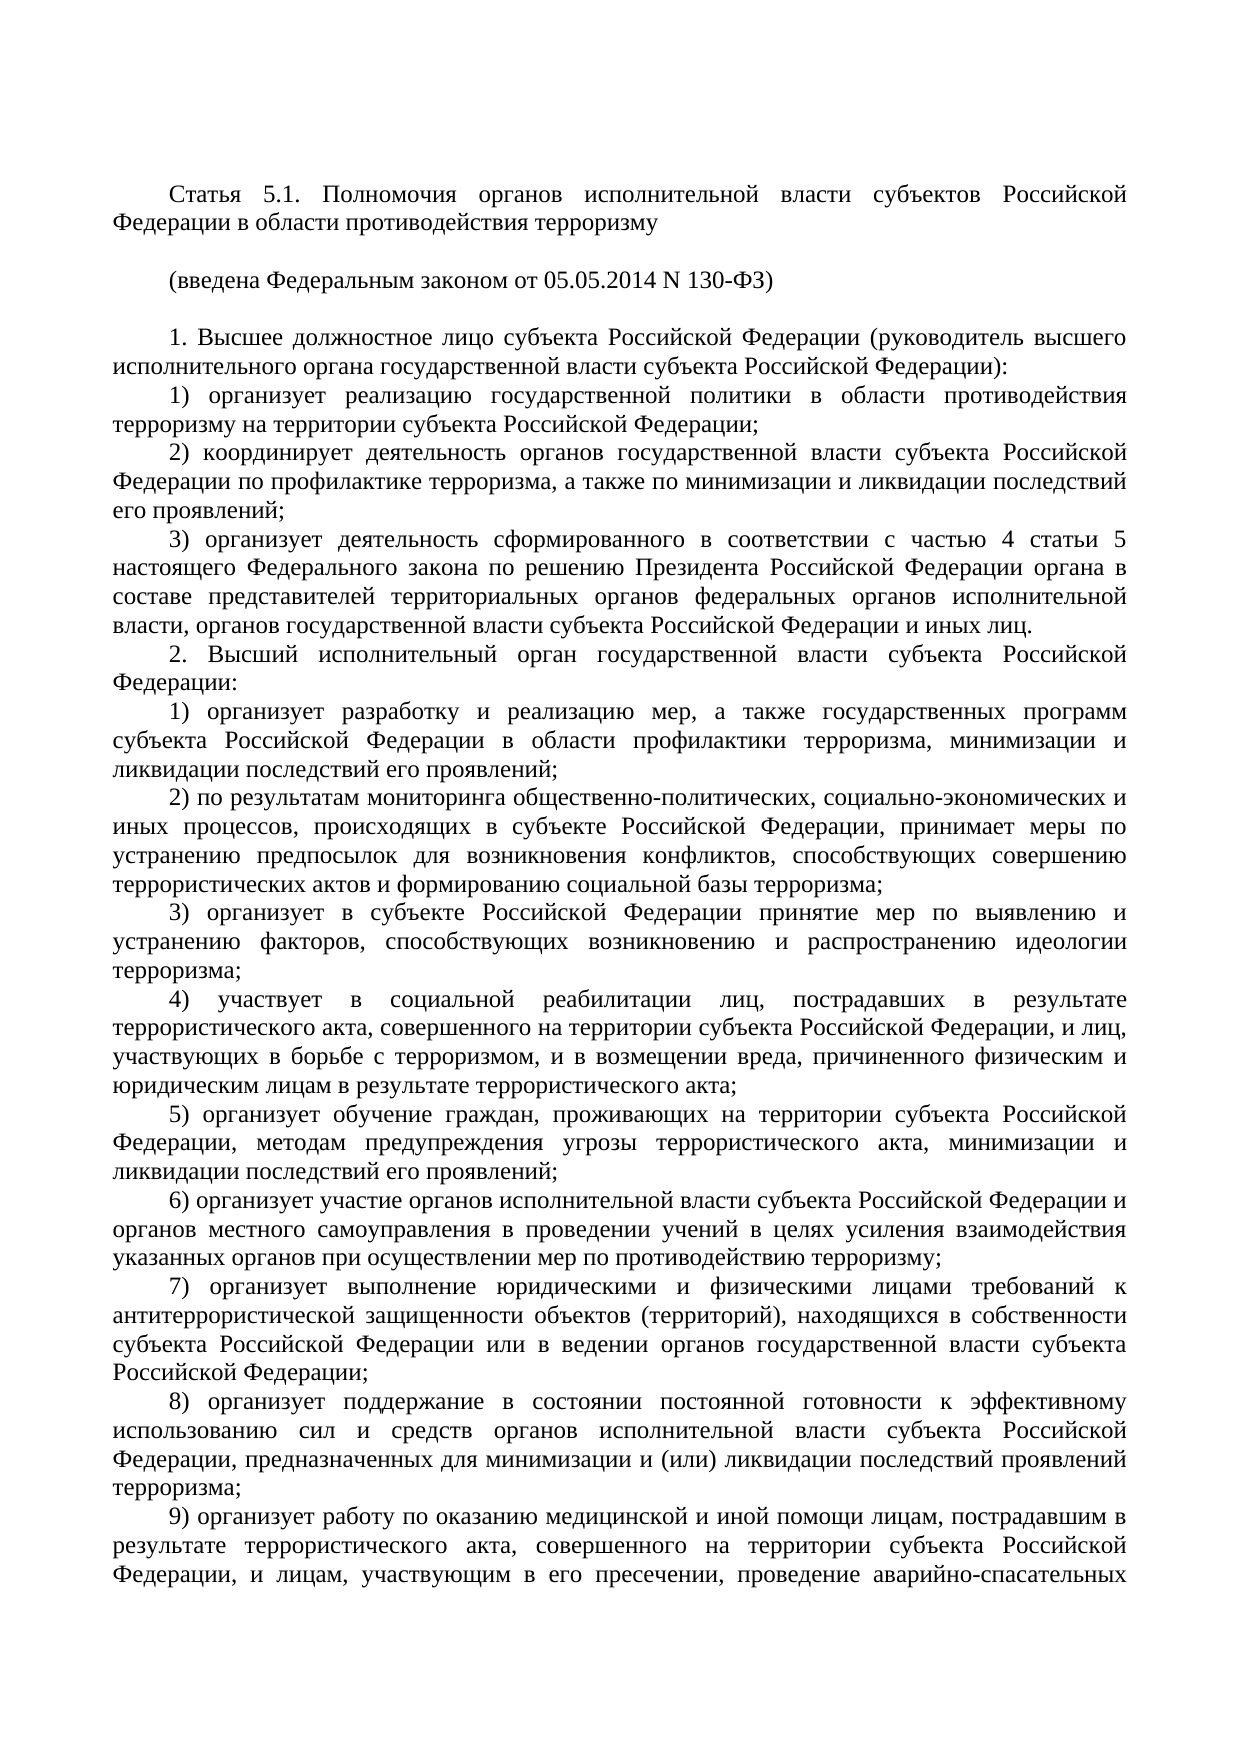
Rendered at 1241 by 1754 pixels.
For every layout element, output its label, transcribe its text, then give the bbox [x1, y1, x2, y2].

text 3) организует в субъекте Российской Федерации принятие мер по выявлению и устранению факторов, способствующих возникновению и распространению идеологии терроризма; [112, 897, 1128, 984]
text 4) участвует в социальной реабилитации лиц, пострадавших в результате террористического акта, совершенного на территории субъекта Российской Федерации, и лиц, участвующих в борьбе с терроризмом, и в возмещении вреда, причиненного физическим и юридическим лицам в результате террористического акта; [112, 984, 1128, 1099]
text 1) организует разработку и реализацию мер, а также государственных программ субъекта Российской Федерации в области профилактики терроризма, минимизации и ликвидации последствий его проявлений; [112, 696, 1128, 782]
text Статья 5.1. Полномочия органов исполнительной власти субъектов Российской Федерации в области противодействия терроризму [112, 179, 1128, 236]
text 6) организует участие органов исполнительной власти субъекта Российской Федерации и органов местного самоуправления в проведении учений в целях усиления взаимодействия указанных органов при осуществлении мер по противодействию терроризму; [112, 1185, 1128, 1271]
text 7) организует выполнение юридическими и физическими лицами требований к антитеррористической защищенности объектов (территорий), находящихся в собственности субъекта Российской Федерации или в ведении органов государственной власти субъекта Российской Федерации; [112, 1271, 1128, 1386]
text (введена Федеральным законом от 05.05.2014 N 130-ФЗ) [112, 265, 1128, 294]
text 8) организует поддержание в состоянии постоянной готовности к эффективному использованию сил и средств органов исполнительной власти субъекта Российской Федерации, предназначенных для минимизации и (или) ликвидации последствий проявлений терроризма; [112, 1386, 1128, 1501]
text 3) организует деятельность сформированного в соответствии с частью 4 статьи 5 настоящего Федерального закона по решению Президента Российской Федерации органа в составе представителей территориальных органов федеральных органов исполнительной власти, органов государственной власти субъекта Российской Федерации и иных лиц. [112, 524, 1128, 639]
text 5) организует обучение граждан, проживающих на территории субъекта Российской Федерации, методам предупреждения угрозы террористического акта, минимизации и ликвидации последствий его проявлений; [112, 1099, 1128, 1185]
text 2) координирует деятельность органов государственной власти субъекта Российской Федерации по профилактике терроризма, а также по минимизации и ликвидации последствий его проявлений; [112, 437, 1128, 524]
text 1. Высшее должностное лицо субъекта Российской Федерации (руководитель высшего исполнительного органа государственной власти субъекта Российской Федерации): [112, 322, 1128, 380]
text 1) организует реализацию государственной политики в области противодействия терроризму на территории субъекта Российской Федерации; [112, 380, 1128, 437]
text 2) по результатам мониторинга общественно-политических, социально-экономических и иных процессов, происходящих в субъекте Российской Федерации, принимает меры по устранению предпосылок для возникновения конфликтов, способствующих совершению террористических актов и формированию социальной базы терроризма; [112, 782, 1128, 897]
text 2. Высший исполнительный орган государственной власти субъекта Российской Федерации: [112, 639, 1128, 696]
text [112, 1501, 1128, 1587]
